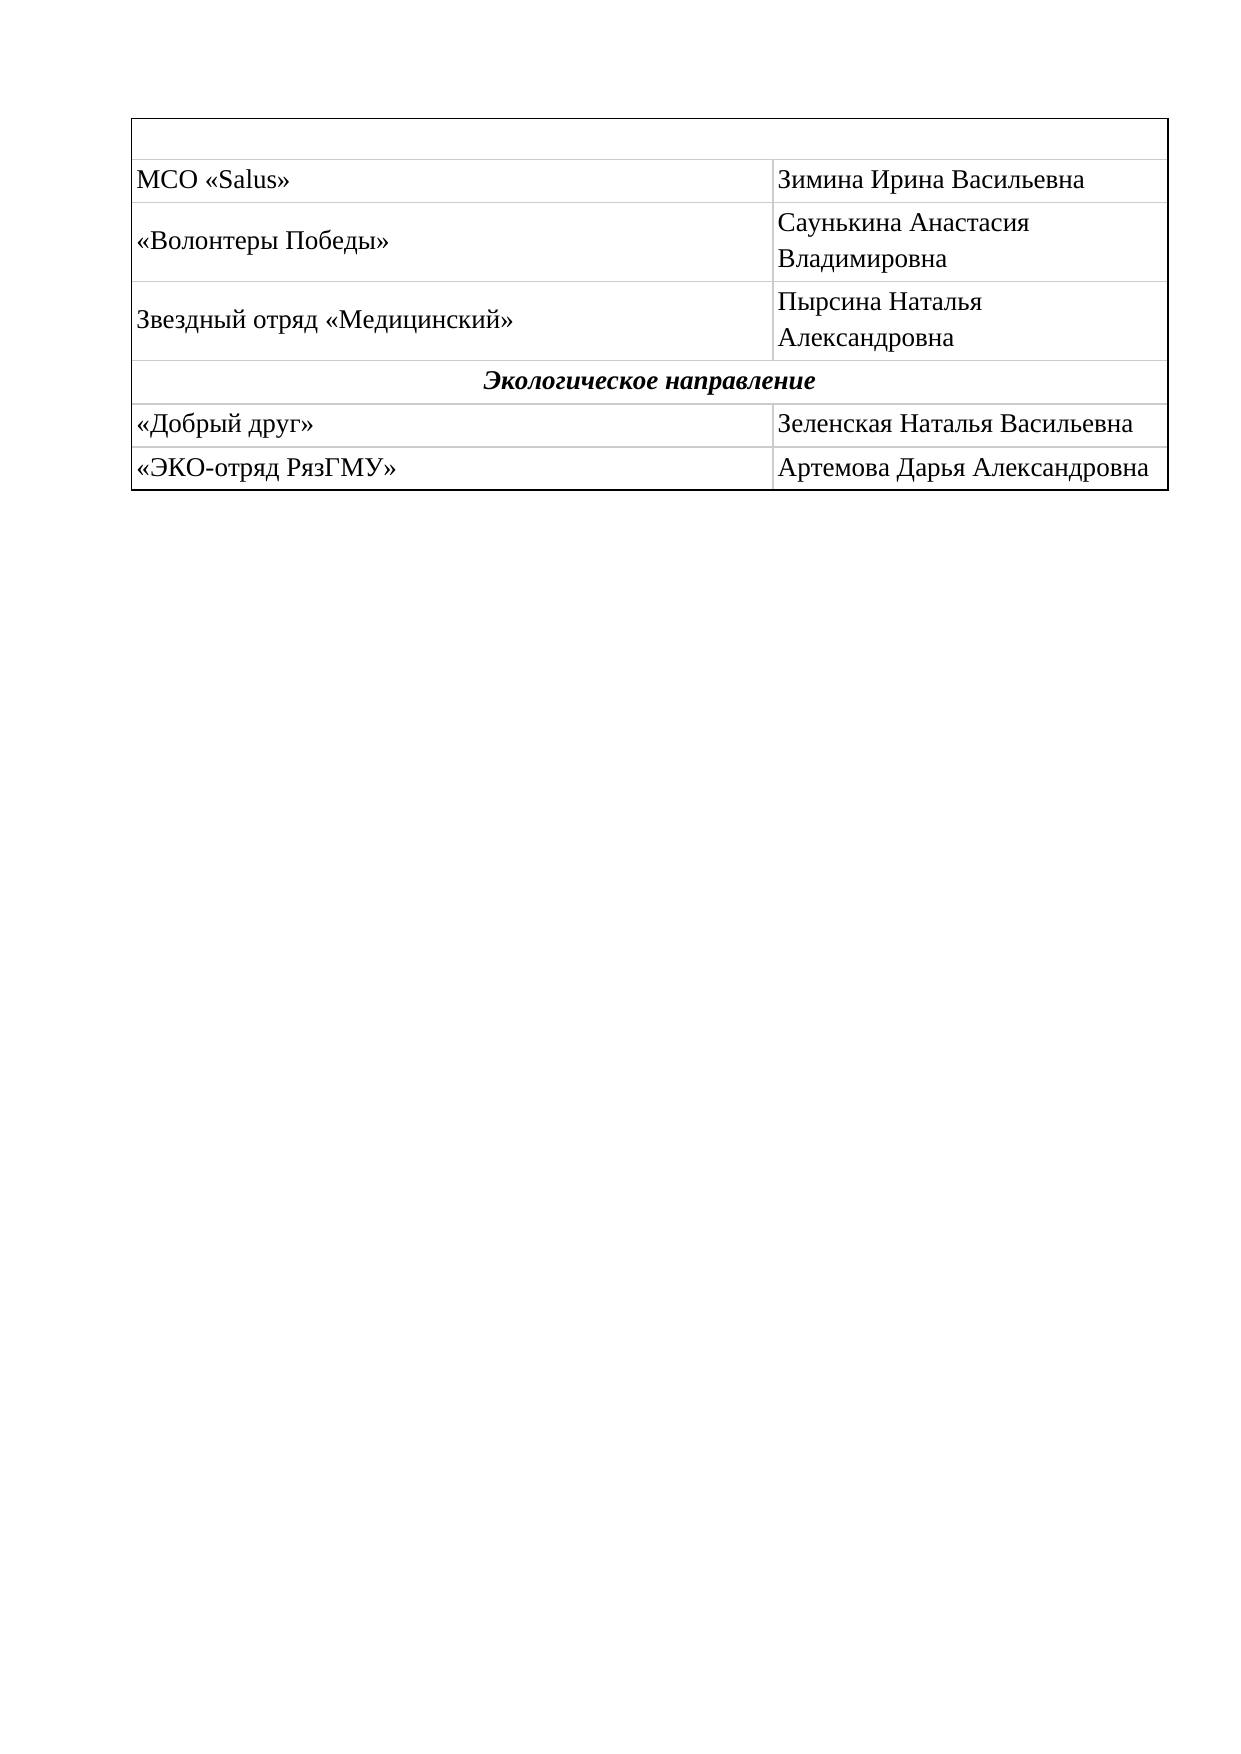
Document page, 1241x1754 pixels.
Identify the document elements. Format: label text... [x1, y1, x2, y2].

table_cell «Добрый друг» [132, 405, 772, 446]
table_cell Звездный отряд «Медицинский» [132, 282, 772, 359]
table_cell Пырсина Наталья Александровна [774, 282, 1167, 359]
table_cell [132, 119, 1167, 158]
table_cell «Волонтеры Победы» [132, 203, 772, 281]
table_cell Саунькина Анастасия Владимировна [774, 203, 1167, 281]
table_cell МСО «Salus» [132, 160, 772, 202]
table_cell «ЭКО-отряд РязГМУ» [132, 448, 772, 489]
table_cell Экологическое направление [132, 361, 1167, 403]
table_cell Зимина Ирина Васильевна [774, 160, 1167, 202]
table_cell Зеленская Наталья Васильевна [774, 405, 1167, 446]
table_cell Артемова Дарья Александровна [774, 448, 1167, 489]
